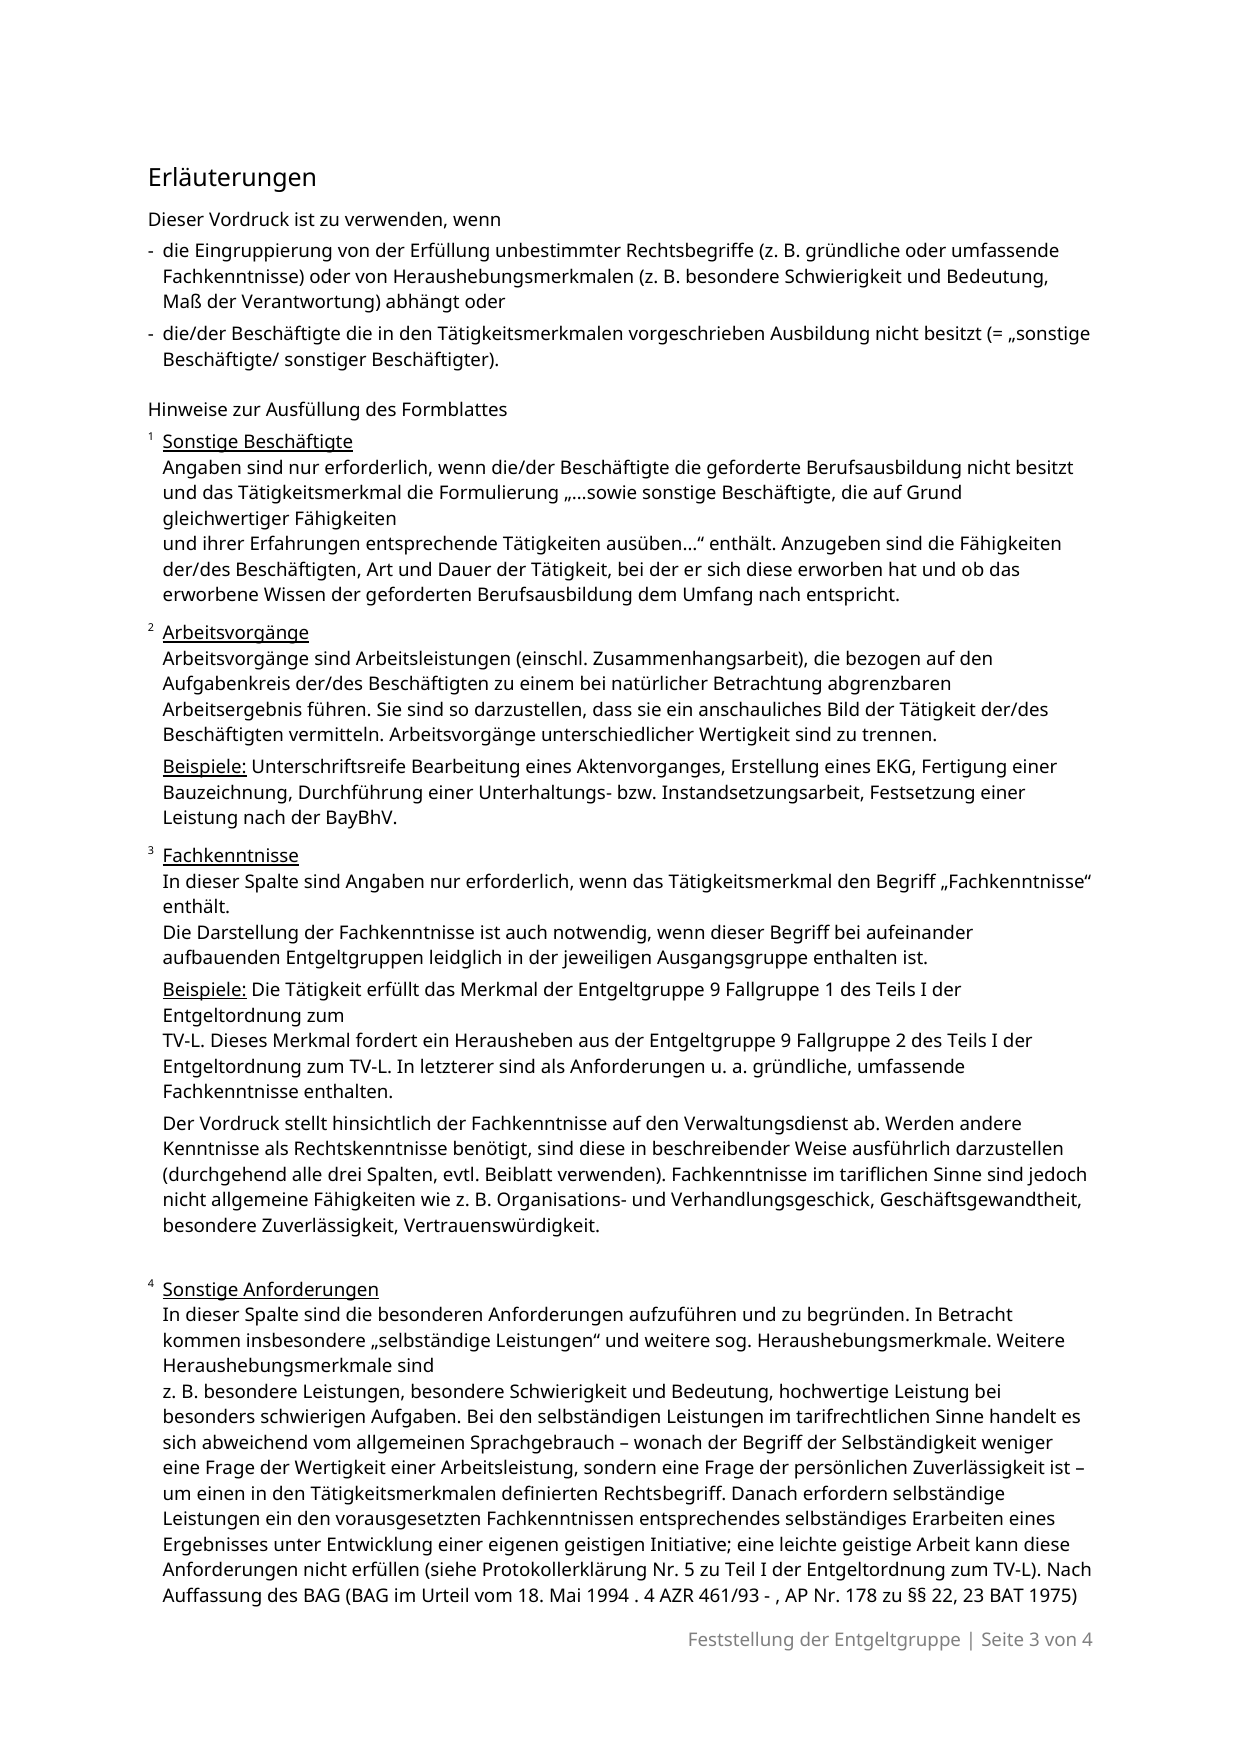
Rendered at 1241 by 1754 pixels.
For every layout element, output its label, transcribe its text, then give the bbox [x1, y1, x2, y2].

text Arbeitsvorgänge sind Arbeitsleistungen (einschl. Zusammenhangsarbeit), die bezogen auf den Aufgabenkreis der/des Beschäftigten zu einem bei natürlicher Betrachtung abgrenzbaren Arbeitsergebnis führen. Sie sind so darzustellen, dass sie ein anschauliches Bild der Tätigkeit der/des Beschäftigten vermitteln. Arbeitsvorgänge unterschiedlicher Wertigkeit sind zu trennen. [148, 645, 1092, 747]
text Beispiele: Die Tätigkeit erfüllt das Merkmal der Entgeltgruppe 9 Fallgruppe 1 des Teils I der Entgeltordnung zum TV-L. Dieses Merkmal fordert ein Herausheben aus der Entgeltgruppe 9 Fallgruppe 2 des Teils I der Entgeltordnung zum TV-L. In letzterer sind als Anforderungen u. a. gründliche, umfassende Fachkenntnisse enthalten. [148, 976, 1092, 1104]
text 4 Sonstige Anforderungen [148, 1276, 1092, 1301]
text Dieser Vordruck ist zu verwenden, wenn [148, 206, 1092, 232]
text Erläuterungen [148, 159, 1092, 193]
list die Eingruppierung von der Erfüllung unbestimmter Rechtsbegriffe (z. B. gründliche oder umfassende Fachkenntnisse) oder von Heraushebungsmerkmalen (z. B. besondere Schwierigkeit und Bedeutung, Maß der Verantwortung) abhängt oder [148, 238, 1092, 314]
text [148, 1301, 1092, 1608]
text 2 Arbeitsvorgänge [148, 619, 1092, 645]
text Der Vordruck stellt hinsichtlich der Fachkenntnisse auf den Verwaltungsdienst ab. Werden andere Kenntnisse als Rechtskenntnisse benötigt, sind diese in beschreibender Weise ausführlich darzustellen (durchgehend alle drei Spalten, evtl. Beiblatt verwenden). Fachkenntnisse im tariflichen Sinne sind jedoch nicht allgemeine Fähigkeiten wie z. B. Organisations- und Verhandlungsgeschick, Geschäftsgewandtheit, besondere Zuverlässigkeit, Vertrauenswürdigkeit. [162, 1110, 1092, 1238]
text 3 Fachkenntnisse [148, 842, 1092, 868]
text In dieser Spalte sind Angaben nur erforderlich, wenn das Tätigkeitsmerkmal den Begriff „Fachkenntnisse“ enthält. Die Darstellung der Fachkenntnisse ist auch notwendig, wenn dieser Begriff bei aufeinander aufbauenden Entgeltgruppen leidglich in der jeweiligen Ausgangsgruppe enthalten ist. [148, 868, 1092, 970]
text 1 Sonstige Beschäftigte Angaben sind nur erforderlich, wenn die/der Beschäftigte die geforderte Berufsausbildung nicht besitzt und das Tätigkeitsmerkmal die Formulierung „…sowie sonstige Beschäftigte, die auf Grund gleichwertiger Fähigkeiten und ihrer Erfahrungen entsprechende Tätigkeiten ausüben…“ enthält. Anzugeben sind die Fähigkeiten der/des Beschäftigten, Art und Dauer der Tätigkeit, bei der er sich diese erworben hat und ob das erworbene Wissen der geforderten Berufsausbildung dem Umfang nach entspricht. [148, 428, 1092, 607]
text Hinweise zur Ausfüllung des Formblattes [148, 397, 1092, 422]
text Beispiele: Unterschriftsreife Bearbeitung eines Aktenvorganges, Erstellung eines EKG, Fertigung einer Bauzeichnung, Durchführung einer Unterhaltungs- bzw. Instandsetzungsarbeit, Festsetzung einer Leistung nach der BayBhV. [148, 753, 1092, 830]
list die/der Beschäftigte die in den Tätigkeitsmerkmalen vorgeschrieben Ausbildung nicht besitzt (= „sonstige Beschäftigte/ sonstiger Beschäftigter). [148, 321, 1092, 372]
